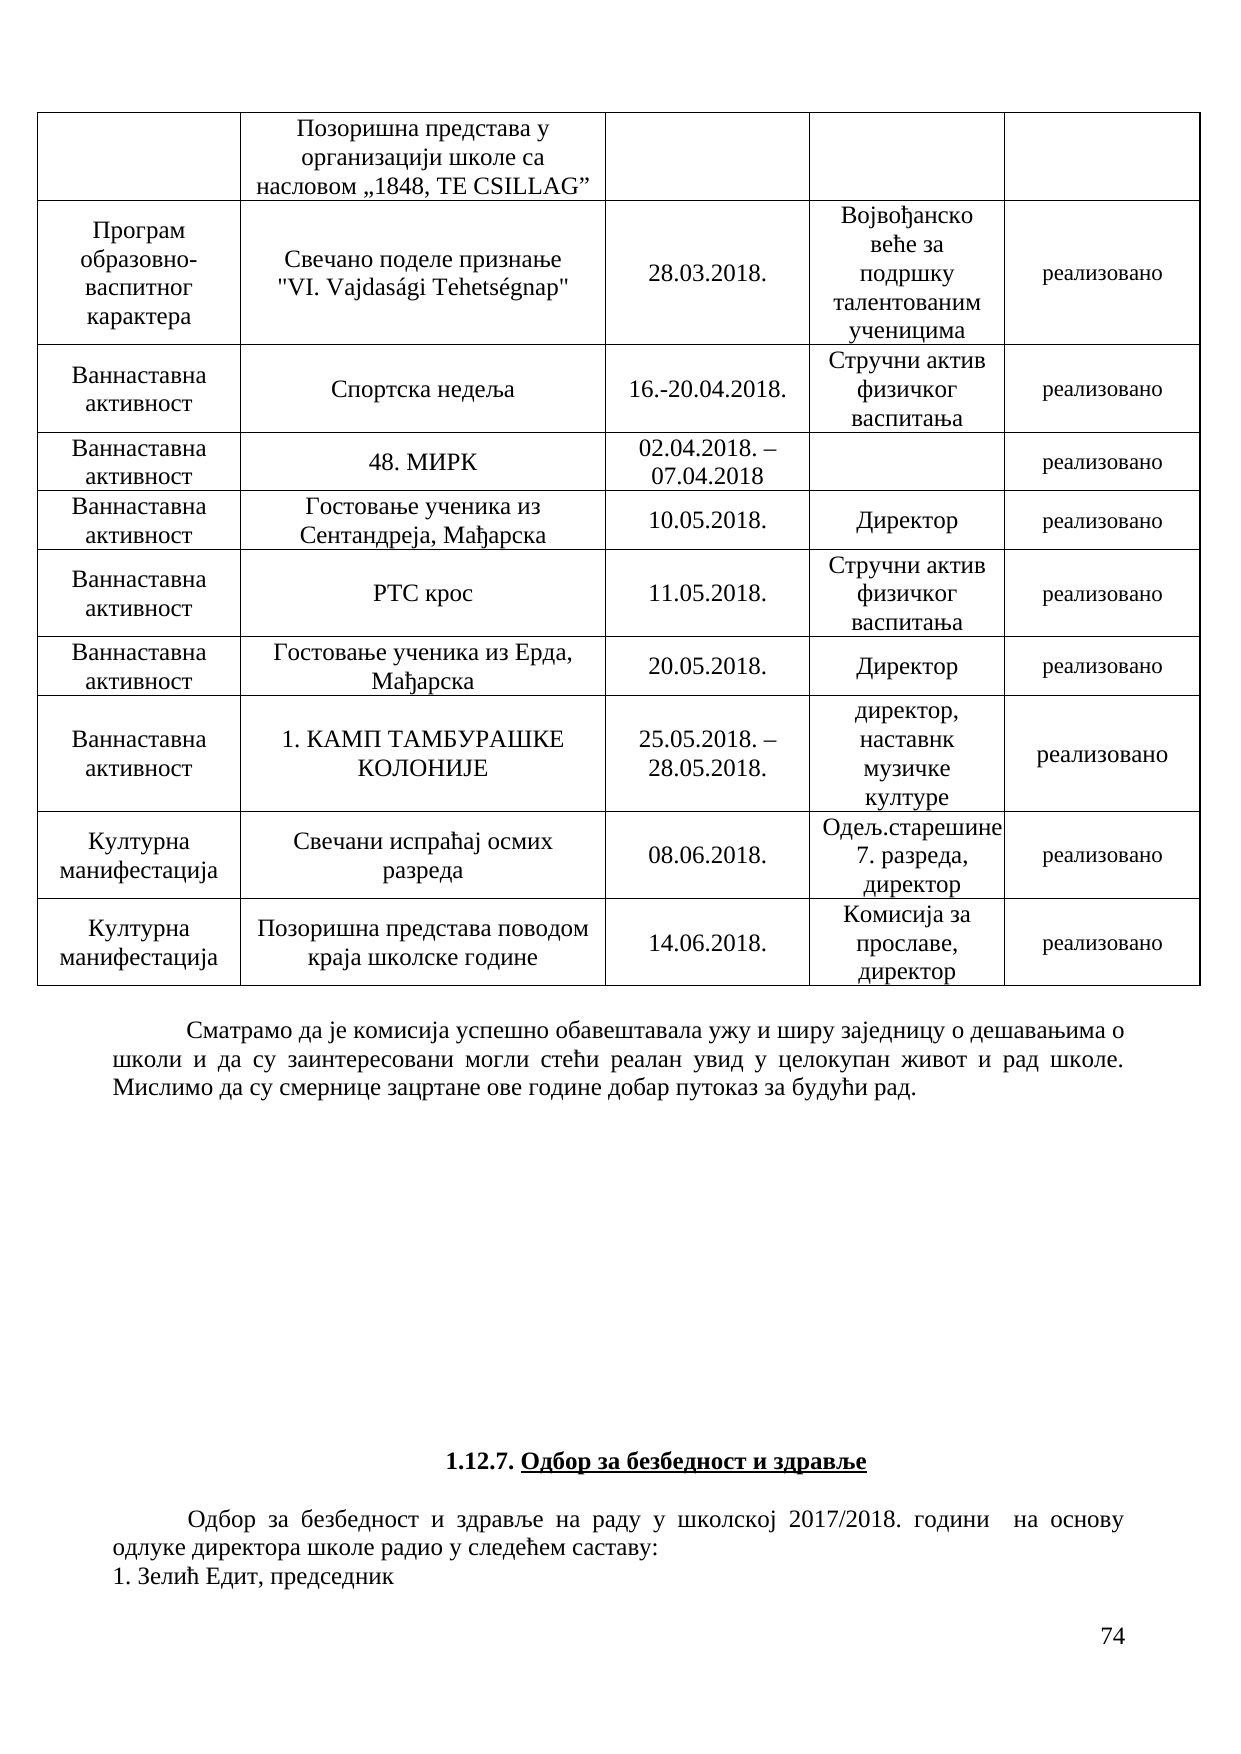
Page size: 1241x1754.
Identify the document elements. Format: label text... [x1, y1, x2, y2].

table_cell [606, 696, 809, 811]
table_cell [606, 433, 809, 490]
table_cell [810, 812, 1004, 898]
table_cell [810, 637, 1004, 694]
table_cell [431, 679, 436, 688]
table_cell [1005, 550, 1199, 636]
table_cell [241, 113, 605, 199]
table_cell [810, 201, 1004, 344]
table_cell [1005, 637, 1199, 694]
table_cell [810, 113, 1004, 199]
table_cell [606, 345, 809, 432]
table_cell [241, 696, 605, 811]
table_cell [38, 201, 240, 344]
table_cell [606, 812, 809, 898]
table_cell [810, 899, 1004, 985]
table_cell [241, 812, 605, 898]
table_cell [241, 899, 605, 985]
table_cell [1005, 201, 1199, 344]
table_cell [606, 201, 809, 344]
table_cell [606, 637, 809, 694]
text Одбор за безбедност и здравље на раду у школској 2017/2018. години на основу одлуке директора школе радио у следећем саставу: [112, 1504, 1125, 1561]
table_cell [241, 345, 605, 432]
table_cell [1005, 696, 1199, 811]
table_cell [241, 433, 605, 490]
text Сматрамо да је комисија успешно обавештавала ужу и ширу заједницу о дешавањима о школи и да су заинтересовани могли стећи реалан увид у целокупан живот и рад школе. Мислимо да су смернице зацртане ове године добар путоказ за будући рад. [112, 1015, 1125, 1101]
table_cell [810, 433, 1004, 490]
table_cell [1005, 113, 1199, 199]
text 1. Зелић Едит, председник [112, 1561, 1125, 1590]
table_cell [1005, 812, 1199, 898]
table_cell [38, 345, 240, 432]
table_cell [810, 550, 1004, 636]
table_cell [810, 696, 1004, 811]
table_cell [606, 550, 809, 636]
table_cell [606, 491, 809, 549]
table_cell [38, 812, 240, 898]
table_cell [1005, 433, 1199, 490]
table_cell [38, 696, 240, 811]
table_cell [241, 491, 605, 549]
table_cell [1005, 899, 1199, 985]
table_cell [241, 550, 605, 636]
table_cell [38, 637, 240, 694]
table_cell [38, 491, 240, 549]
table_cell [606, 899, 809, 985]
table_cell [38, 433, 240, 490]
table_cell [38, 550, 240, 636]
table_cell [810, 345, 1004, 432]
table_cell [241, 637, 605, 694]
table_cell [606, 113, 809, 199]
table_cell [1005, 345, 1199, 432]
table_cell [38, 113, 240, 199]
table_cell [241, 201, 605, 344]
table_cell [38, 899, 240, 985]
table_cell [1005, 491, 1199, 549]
text 1.12.7. Одбор за безбедност и здравље [187, 1446, 1125, 1475]
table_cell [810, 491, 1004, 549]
